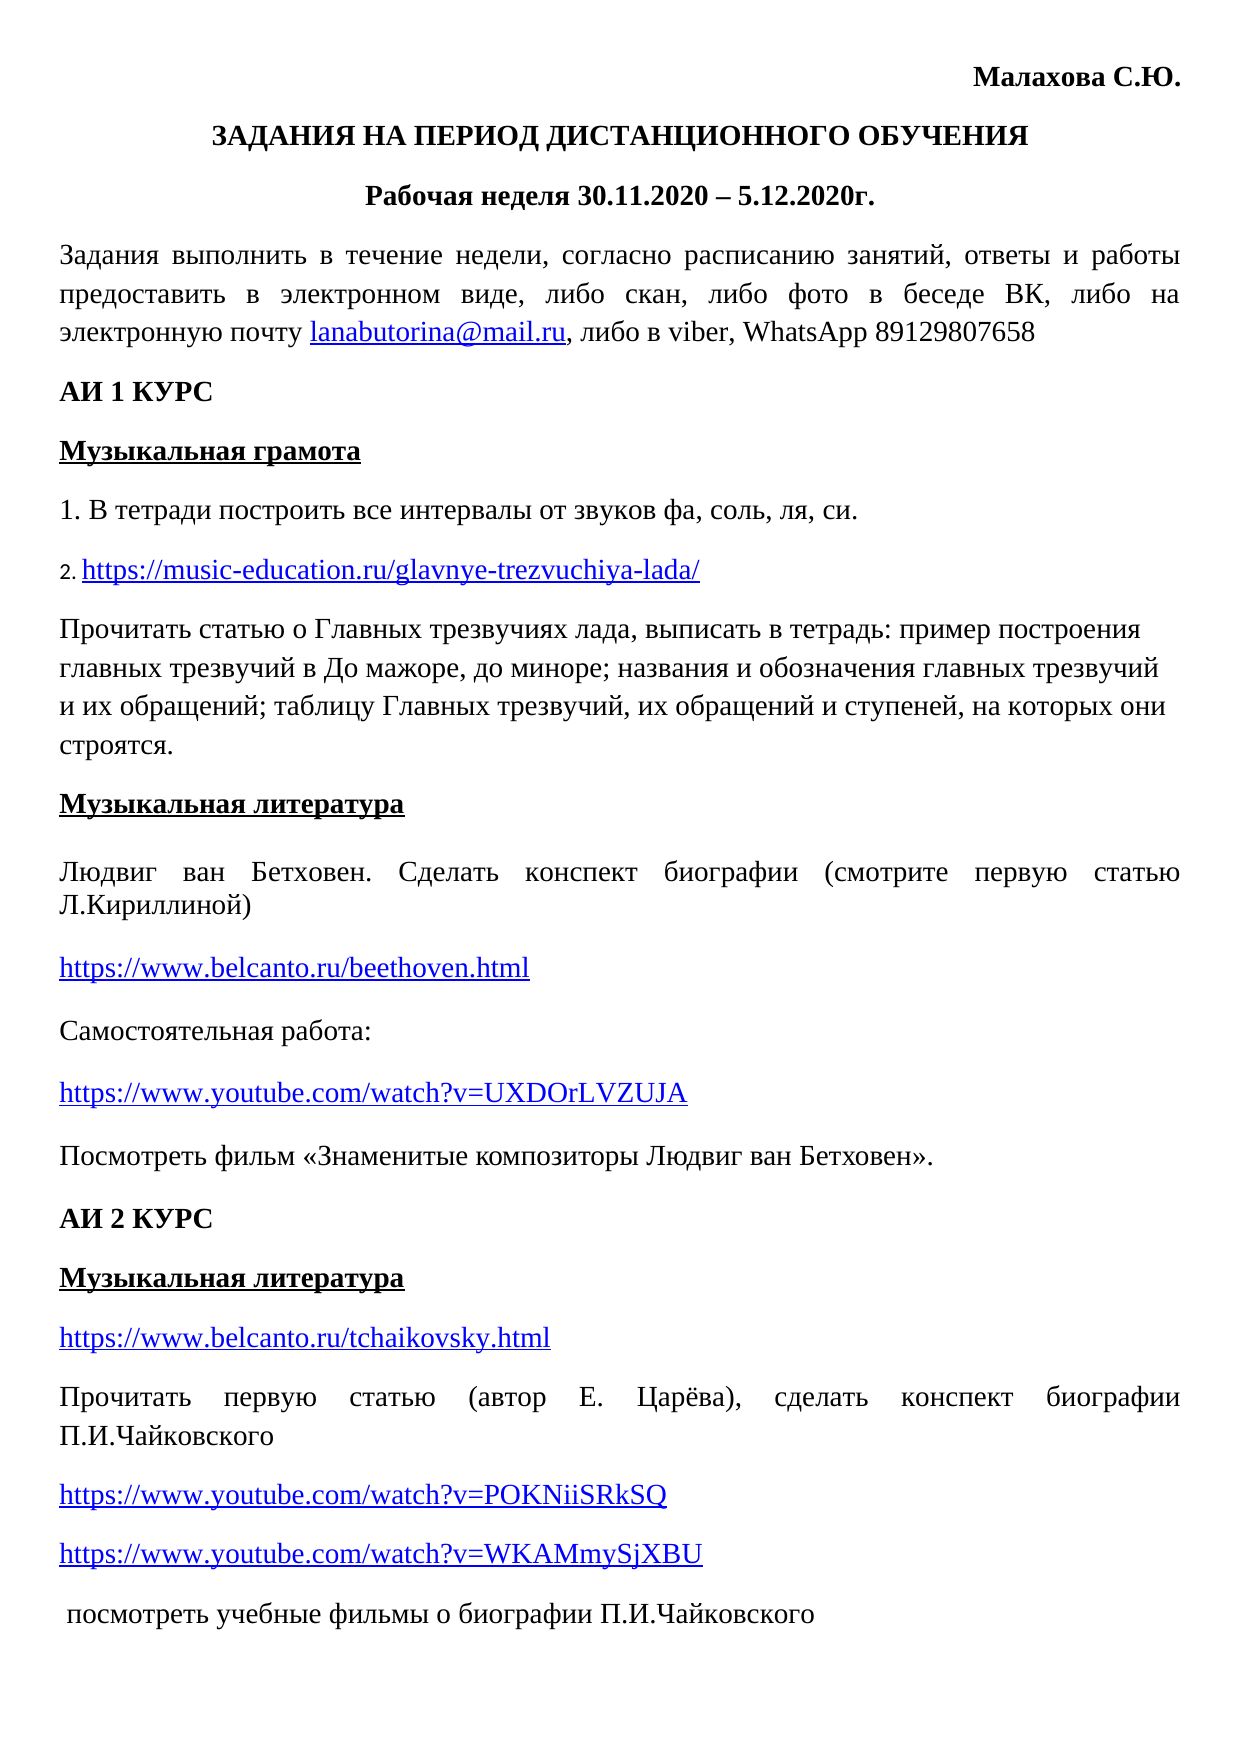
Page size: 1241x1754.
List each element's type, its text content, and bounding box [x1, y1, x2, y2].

text https://www.youtube.com/watch?v=WKAMmySjXBU [59, 1536, 1181, 1570]
text АИ 1 КУРС [59, 374, 1181, 407]
text АИ 2 КУРС [59, 1201, 1181, 1234]
text Рабочая неделя 30.11.2020 – 5.12.2020г. [59, 178, 1181, 211]
text https://www.youtube.com/watch?v=UXDOrLVZUJA [59, 1076, 1181, 1109]
text Прочитать статью о Главных трезвучиях лада, выписать в тетрадь: пример построения главных трезвучий в До мажоре, до миноре; названия и обозначения главных трезвучий и их обращений; таблицу Главных трезвучий, их обращений и ступеней, на которых они строятся. [59, 611, 1181, 760]
text Людвиг ван Бетховен. Сделать конспект биографии (смотрите первую статью Л.Кириллиной) [59, 854, 1181, 921]
text Самостоятельная работа: [59, 1013, 1181, 1046]
text Музыкальная литература [59, 1260, 1181, 1294]
text https://www.youtube.com/watch?v=POKNiiSRkSQ [59, 1477, 1181, 1511]
text https://www.belcanto.ru/tchaikovsky.html [59, 1320, 1181, 1353]
subtitle Посмотреть фильм «Знаменитые композиторы Людвиг ван Бетховен». [59, 1138, 1181, 1172]
text Прочитать первую статью (автор Е. Царёва), сделать конспект биографии П.И.Чайковского [59, 1379, 1181, 1451]
text https://www.belcanto.ru/beethoven.html [59, 950, 1181, 984]
text ЗАДАНИЯ НА ПЕРИОД ДИСТАНЦИОННОГО ОБУЧЕНИЯ [59, 118, 1181, 152]
text 1. В тетради построить все интервалы от звуков фа, соль, ля, си. [59, 492, 1181, 526]
text Музыкальная грамота [59, 433, 1181, 467]
text Малахова С.Ю. [59, 59, 1181, 93]
text Музыкальная литература [59, 786, 1181, 820]
text 2. https://music-education.ru/glavnye-trezvuchiya-lada/ [59, 552, 1181, 585]
text посмотреть учебные фильмы о биографии П.И.Чайковского [59, 1596, 1181, 1629]
text Задания выполнить в течение недели, согласно расписанию занятий, ответы и работы предоставить в электронном виде, либо скан, либо фото в беседе ВК, либо на электронную почту lanabutorina@mail.ru, либо в viber, WhatsApp 89129807658 [59, 237, 1181, 348]
